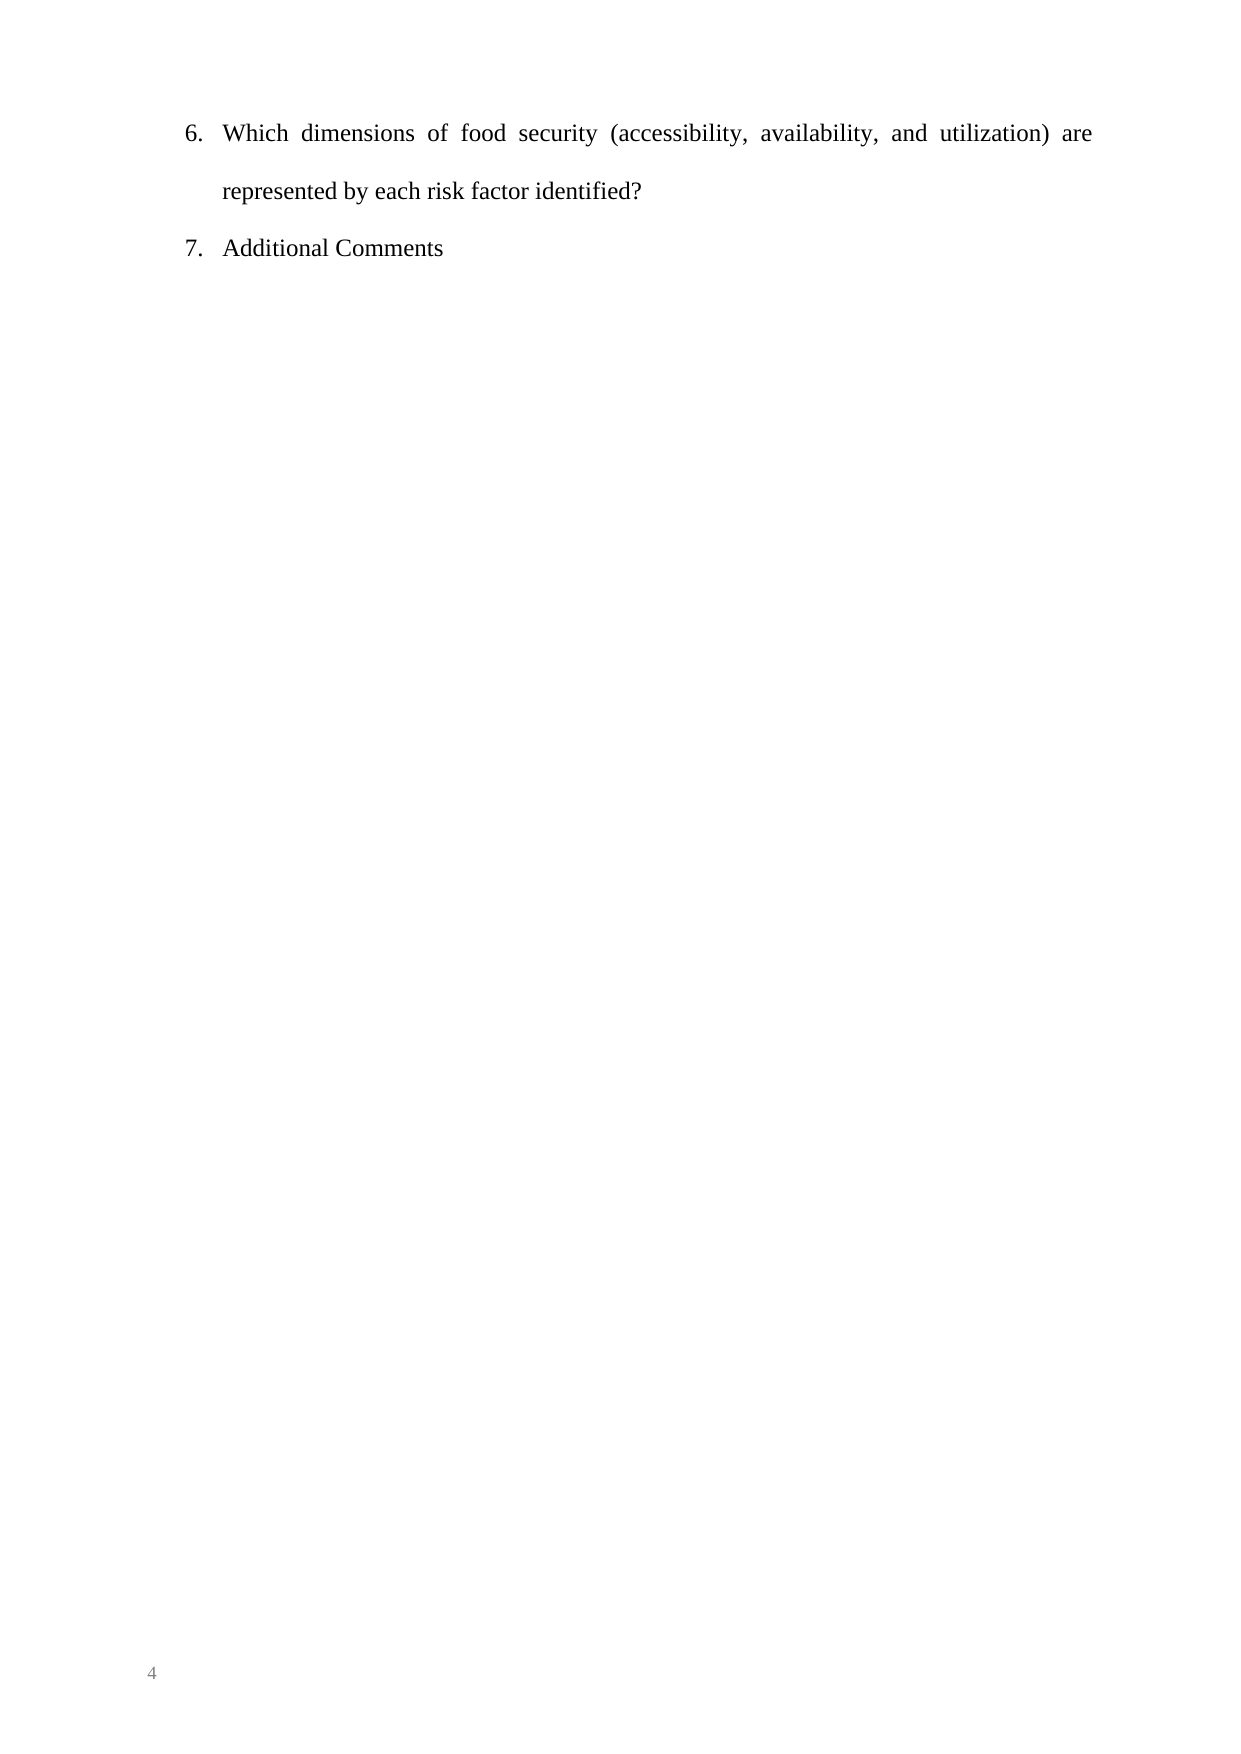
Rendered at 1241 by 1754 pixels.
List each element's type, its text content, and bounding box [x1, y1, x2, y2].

list Additional Comments [184, 233, 1093, 262]
list Which dimensions of food security (accessibility, availability, and utilization) are represented by each risk factor identified? [184, 118, 1093, 205]
